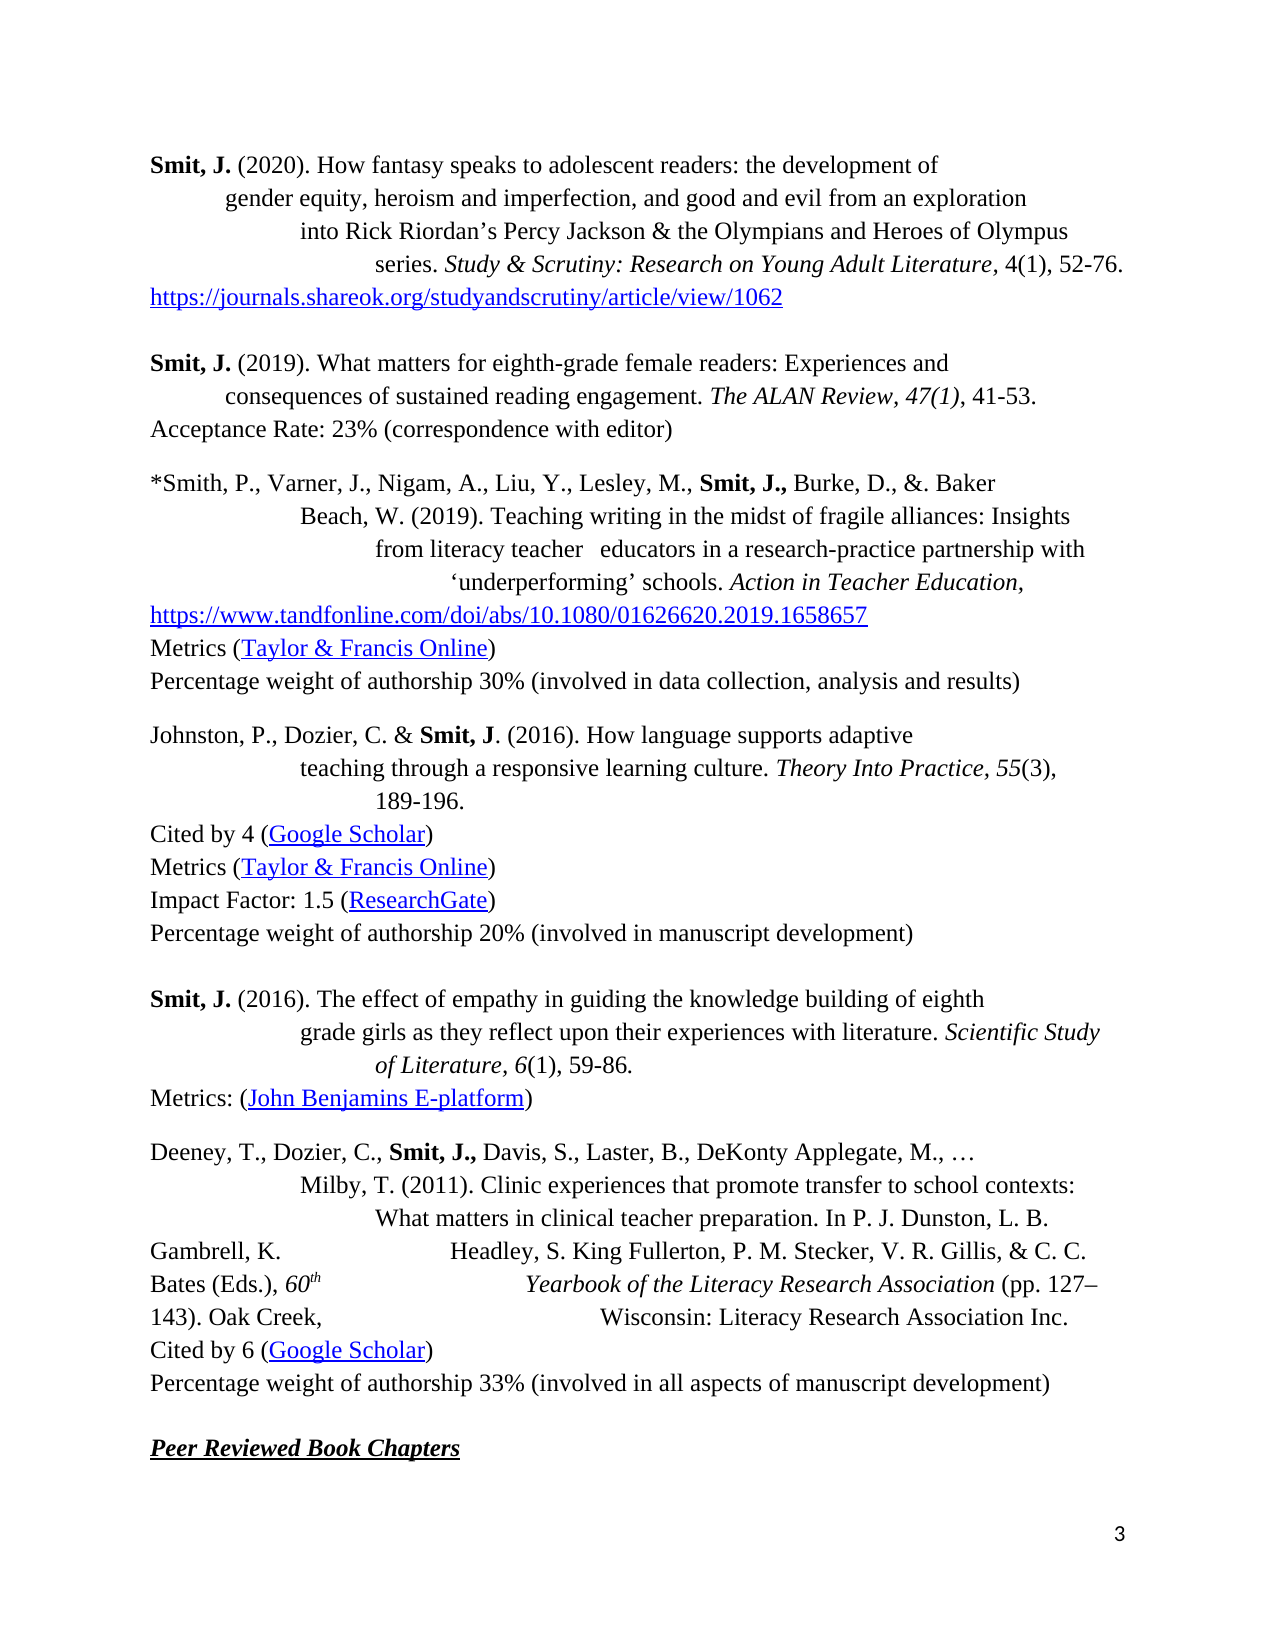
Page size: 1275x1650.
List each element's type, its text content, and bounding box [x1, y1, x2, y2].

text Percentage weight of authorship 30% (involved in data collection, analysis and results) [150, 666, 1125, 695]
text Metrics (Taylor & Francis Online) [150, 633, 1125, 662]
text Peer Reviewed Book Chapters [150, 1433, 1125, 1462]
text https://journals.shareok.org/studyandscrutiny/article/view/1062 [150, 282, 1125, 311]
text Smit, J. (2019). What matters for eighth-grade female readers: Experiences and consequences of sustained reading engagement. The ALAN Review, 47(1), 41-53. [150, 348, 1125, 410]
text Johnston, P., Dozier, C. & Smit, J. (2016). How language supports adaptive teaching through a responsive learning culture. Theory Into Practice, 55(3), 189-196. [150, 720, 1125, 815]
text *Smith, P., Varner, J., Nigam, A., Liu, Y., Lesley, M., Smit, J., Burke, D., &. Baker Beach, W. (2019). Teaching writing in the midst of fragile alliances: Insights from literacy teacher educators in a research-practice partnership with ‘underperforming’ schools. Action in Teacher Education, https://www.tandfonline.com/doi/abs/10.1080/01626620.2019.1658657 [150, 468, 1125, 629]
text Impact Factor: 1.5 (ResearchGate) [150, 885, 1125, 914]
text Deeney, T., Dozier, C., Smit, J., Davis, S., Laster, B., DeKonty Applegate, M., … Milby, T. (2011). Clinic experiences that promote transfer to school contexts: What matters in clinical teacher preparation. In P. J. Dunston, L. B. Gambrell, K. Headley, S. King Fullerton, P. M. Stecker, V. R. Gillis, & C. C. Bates (Eds.), 60th Yearbook of the Literacy Research Association (pp. 127–143). Oak Creek, Wisconsin: Literacy Research Association Inc. [150, 1137, 1125, 1331]
text Smit, J. (2020). How fantasy speaks to adolescent readers: the development of gender equity, heroism and imperfection, and good and evil from an exploration into Rick Riordan’s Percy Jackson & the Olympians and Heroes of Olympus series. Study & Scrutiny: Research on Young Adult Literature, 4(1), 52-76. [150, 150, 1125, 278]
text Percentage weight of authorship 20% (involved in manuscript development) [150, 918, 1125, 947]
text Cited by 4 (Google Scholar) [150, 819, 1125, 848]
text Smit, J. (2016). The effect of empathy in guiding the knowledge building of eighth grade girls as they reflect upon their experiences with literature. Scientific Study of Literature, 6(1), 59-86. [150, 984, 1125, 1079]
text Cited by 6 (Google Scholar) [150, 1335, 1125, 1364]
text Percentage weight of authorship 33% (involved in all aspects of manuscript development) [150, 1368, 1125, 1397]
text Acceptance Rate: 23% (correspondence with editor) [150, 414, 1125, 443]
text Metrics: (John Benjamins E-platform) [150, 1083, 1125, 1112]
text Metrics (Taylor & Francis Online) [150, 852, 1125, 881]
